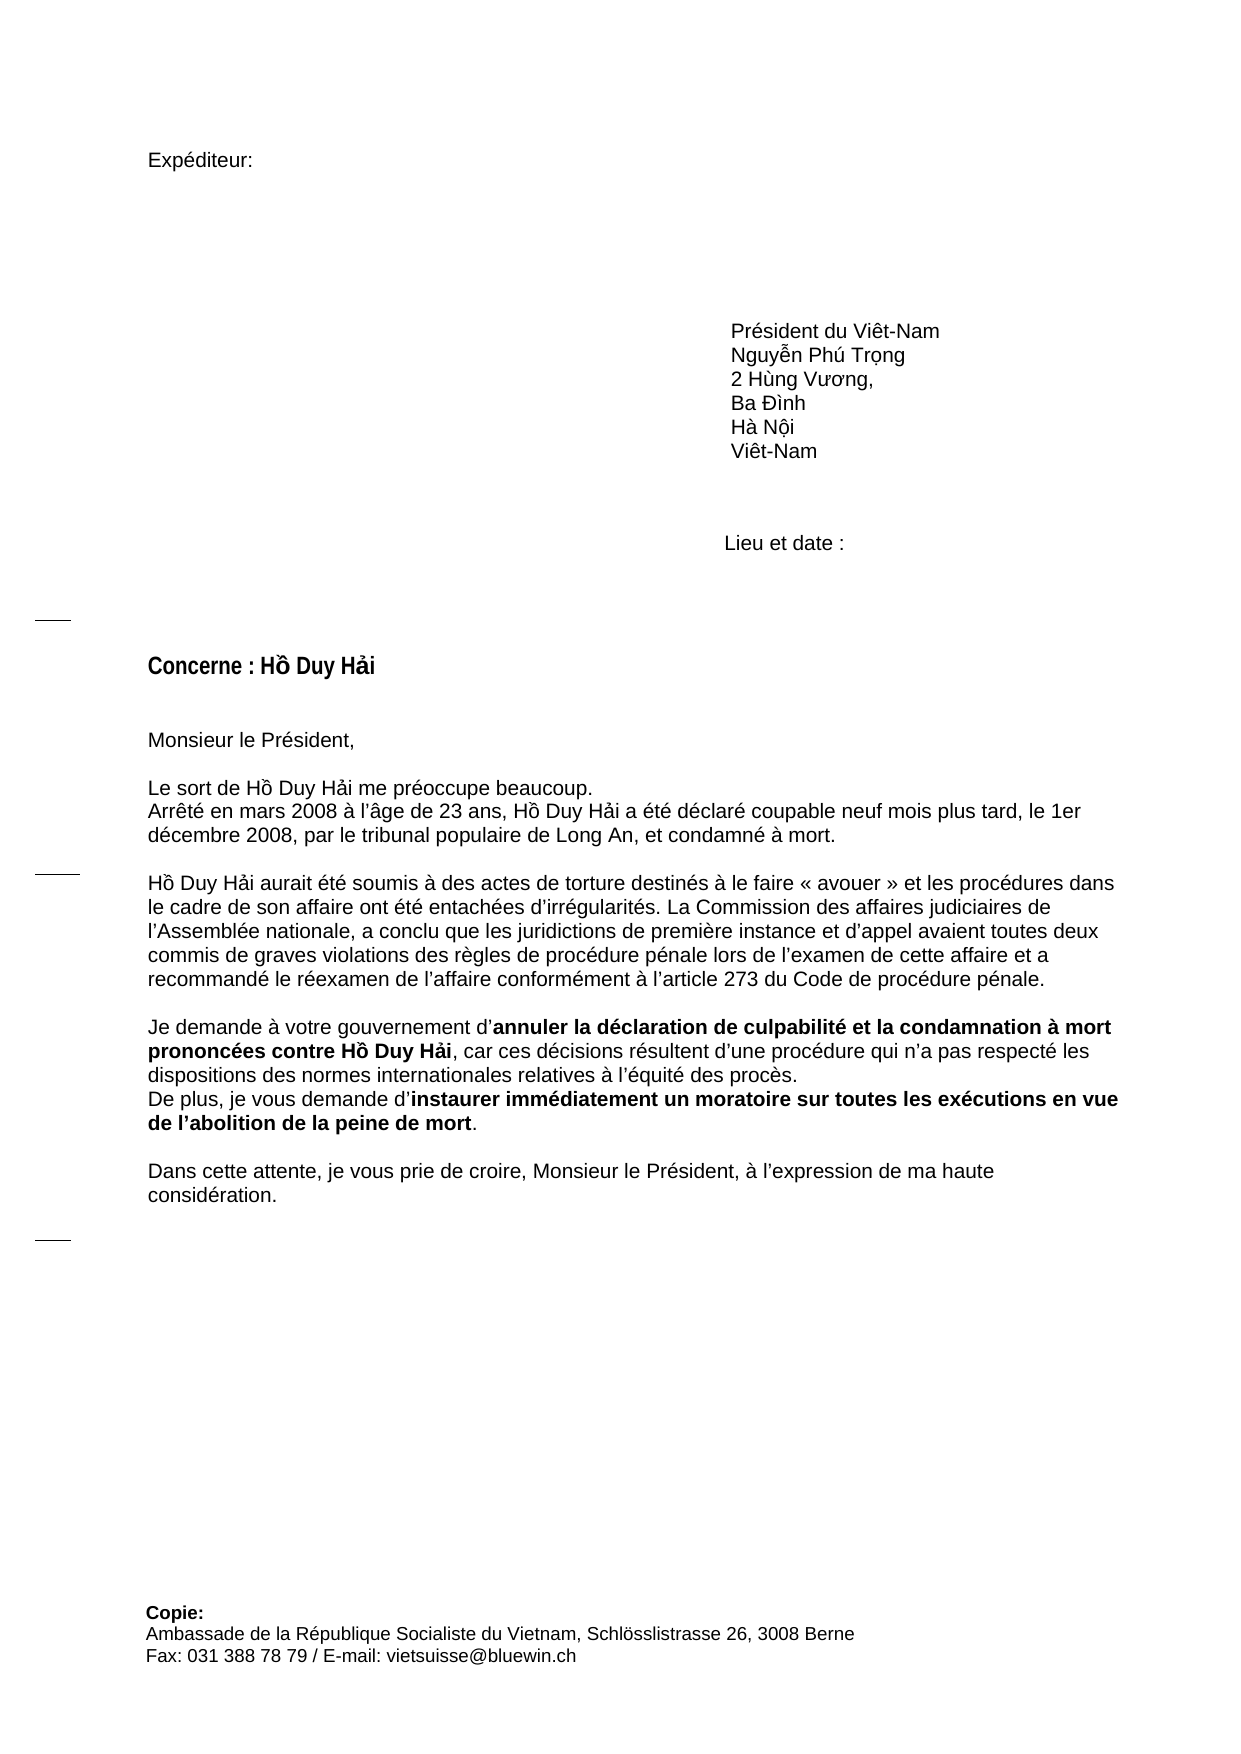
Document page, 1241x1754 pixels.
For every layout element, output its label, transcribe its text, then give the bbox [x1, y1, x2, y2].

text Hồ Duy Hải aurait été soumis à des actes de torture destinés à le faire « avouer » et les procédures dans le cadre de son affaire ont été entachées d’irrégularités. La Commission des affaires judiciaires de l’Assemblée nationale, a conclu que les juridictions de première instance et d’appel avaient toutes deux commis de graves violations des règles de procédure pénale lors de l’examen de cette affaire et a recommandé le réexamen de l’affaire conformément à l’article 273 du Code de procédure pénale. [148, 871, 1122, 991]
text De plus, je vous demande d’instaurer immédiatement un moratoire sur toutes les exécutions en vue de l’abolition de la peine de mort. [148, 1087, 1122, 1135]
text Le sort de Hồ Duy Hải me préoccupe beaucoup. [148, 775, 1122, 799]
text Dans cette attente, je vous prie de croire, Monsieur le Président, à l’expression de ma haute considération. [148, 1159, 1122, 1207]
text Concerne : Hồ Duy Hải [148, 651, 1122, 679]
text Monsieur le Président, [148, 727, 1122, 751]
text Je demande à votre gouvernement d’annuler la déclaration de culpabilité et la condamnation à mort prononcées contre Hồ Duy Hải, car ces décisions résultent d’une procédure qui n’a pas respecté les dispositions des normes internationales relatives à l’équité des procès. [148, 1015, 1122, 1087]
text Arrêté en mars 2008 à l’âge de 23 ans, Hồ Duy Hải a été déclaré coupable neuf mois plus tard, le 1er décembre 2008, par le tribunal populaire de Long An, et condamné à mort. [148, 799, 1122, 847]
text Lieu et date : [148, 531, 1122, 555]
